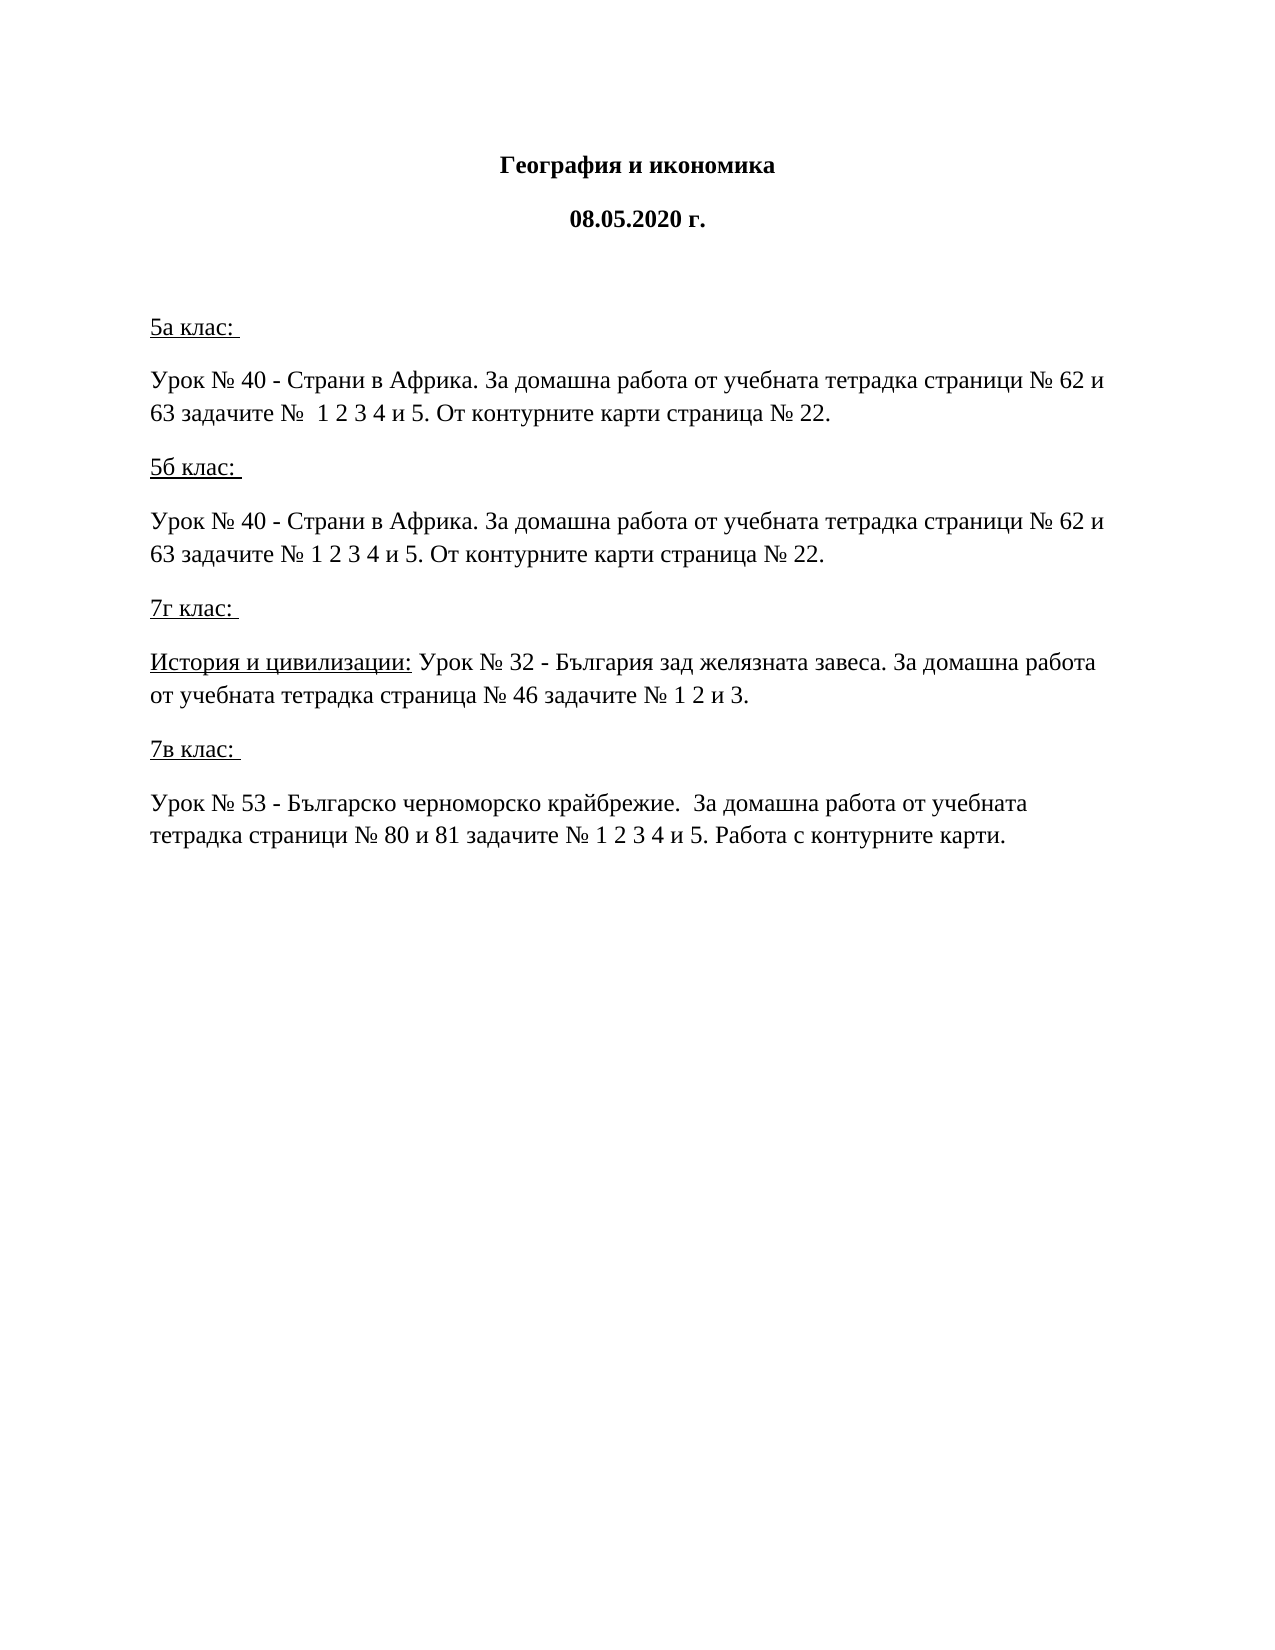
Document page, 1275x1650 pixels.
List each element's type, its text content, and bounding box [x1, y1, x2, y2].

text География и икономика [150, 150, 1125, 179]
text 7в клас: [150, 734, 1125, 762]
text 08.05.2020 г. [150, 204, 1125, 233]
text 5а клас: [150, 312, 1125, 340]
text 7г клас: [150, 593, 1125, 622]
text 5б клас: [150, 452, 1125, 481]
text Урок № 40 - Страни в Африка. За домашна работа от учебната тетрадка страници № 62 и 63 задачите № 1 2 3 4 и 5. От контурните карти страница № 22. [150, 365, 1125, 427]
text Урок № 53 - Българско черноморско крайбрежие. За домашна работа от учебната тетрадка страници № 80 и 81 задачите № 1 2 3 4 и 5. Работа с контурните карти. [150, 788, 1125, 849]
text История и цивилизации: Урок № 32 - България зад желязната завеса. За домашна работа от учебната тетрадка страница № 46 задачите № 1 2 и 3. [150, 647, 1125, 709]
text Урок № 40 - Страни в Африка. За домашна работа от учебната тетрадка страници № 62 и 63 задачите № 1 2 3 4 и 5. От контурните карти страница № 22. [150, 506, 1125, 568]
